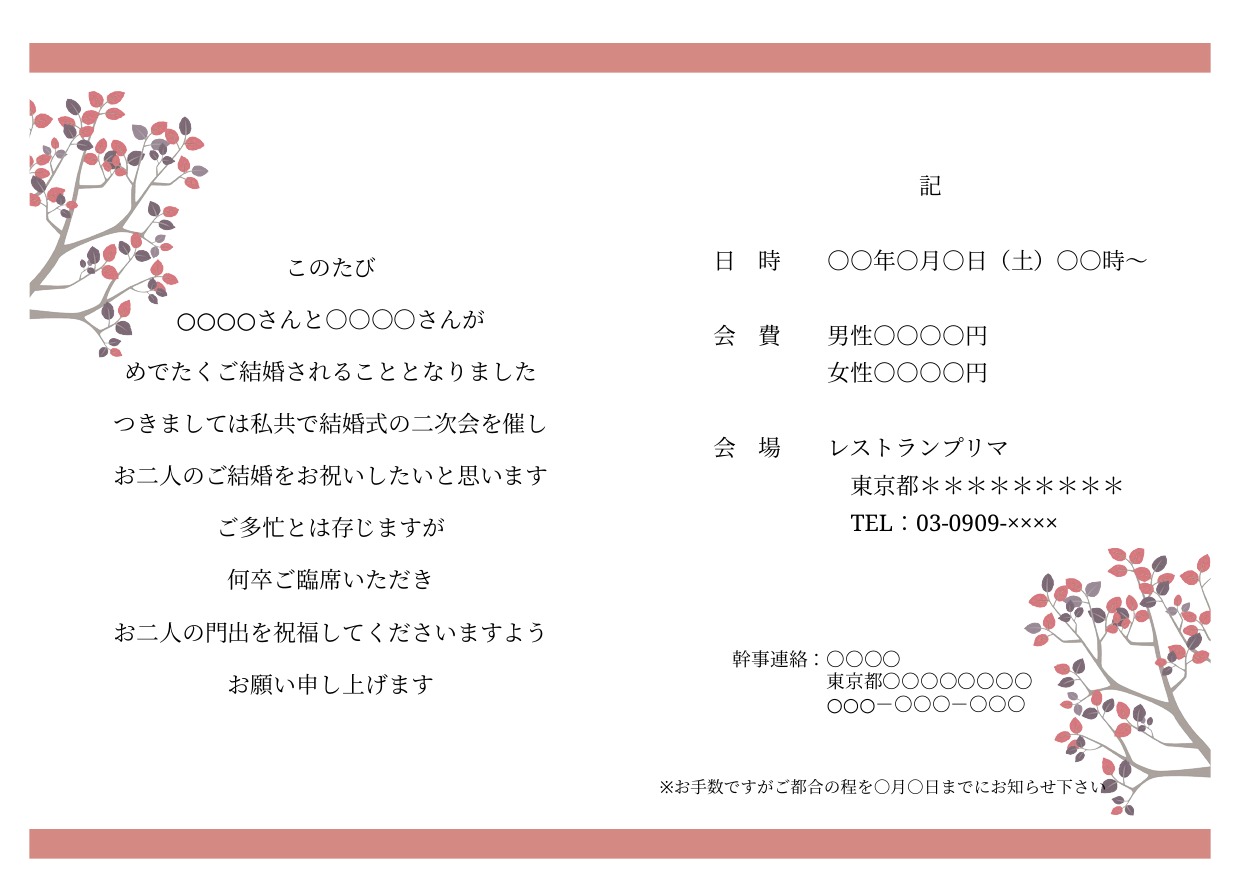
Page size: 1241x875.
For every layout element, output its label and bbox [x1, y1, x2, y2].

picture [1023, 548, 1211, 816]
picture [29, 91, 209, 358]
